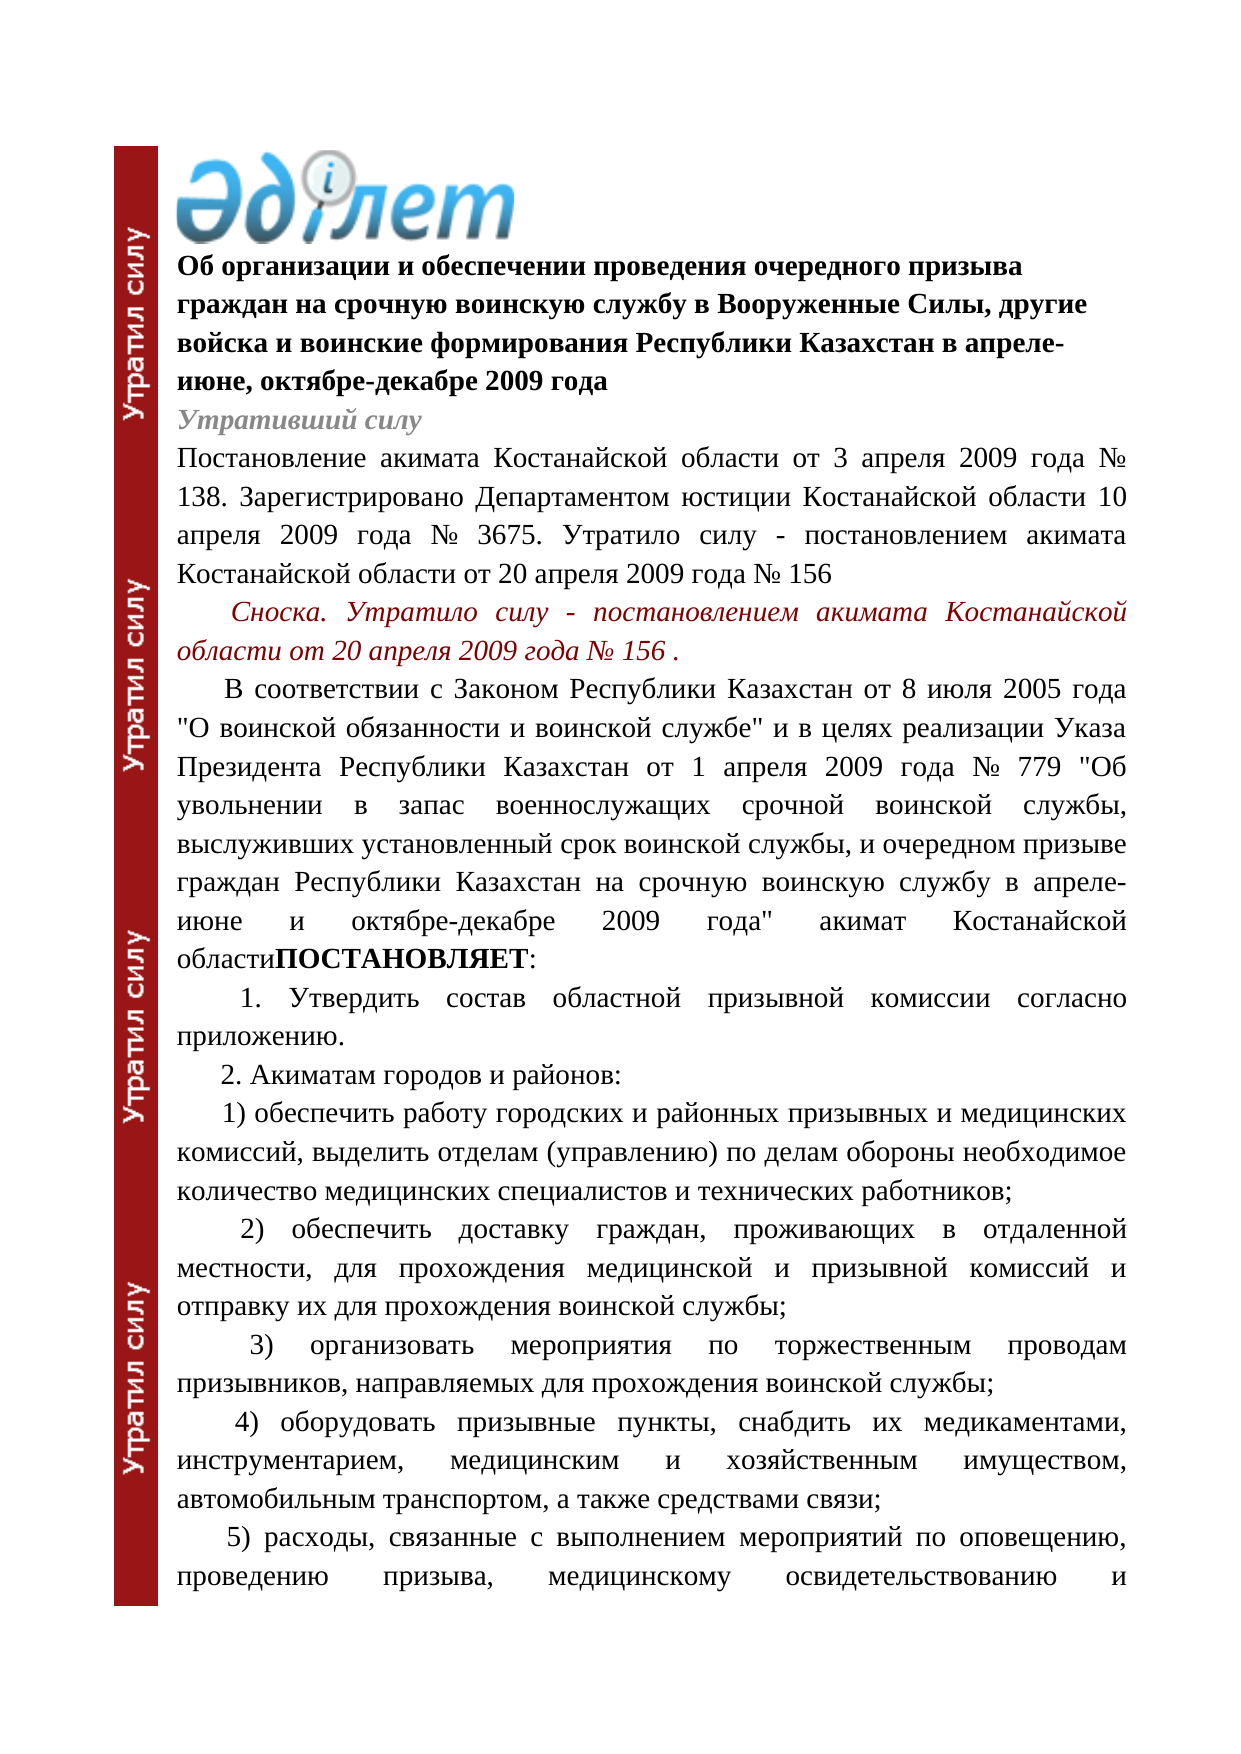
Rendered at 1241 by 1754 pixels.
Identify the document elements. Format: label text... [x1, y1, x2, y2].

text 2) обеспечить доставку граждан, проживающих в отдаленной местности, для прохождения медицинской и призывной комиссий и отправку их для прохождения воинской службы; [112, 1211, 1128, 1322]
picture [114, 1592, 158, 1606]
text 4) оборудовать призывные пункты, снабдить их медикаментами, инструментарием, медицинским и хозяйственным имуществом, автомобильным транспортом, а также средствами связи; [112, 1404, 1128, 1514]
picture [114, 1052, 158, 1057]
text 3) организовать мероприятия по торжественным проводам призывников, направляемых для прохождения воинской службы; [112, 1327, 1128, 1399]
picture [114, 667, 158, 672]
picture [114, 1322, 158, 1327]
picture [114, 435, 158, 440]
picture [114, 146, 158, 248]
picture [114, 1206, 158, 1211]
picture [114, 589, 158, 594]
text 1. Утвердить состав областной призывной комиссии согласно приложению. [112, 980, 1128, 1052]
text 1) обеспечить работу городских и районных призывных и медицинских комиссий, выделить отделам (управлению) по делам обороны необходимое количество медицинских специалистов и технических работников; [112, 1096, 1128, 1206]
picture [114, 397, 158, 402]
picture [114, 975, 158, 980]
picture [114, 1399, 158, 1404]
text 2. Акиматам городов и районов: [112, 1057, 1128, 1091]
picture [176, 150, 515, 244]
text Утративший силу [112, 402, 1128, 435]
text Об организации и обеспечении проведения очередного призыва граждан на срочную воинскую службу в Вооруженные Силы, другие войска и воинские формирования Республики Казахстан в апреле-июне, октябре-декабре 2009 года [112, 248, 1128, 397]
text В соответствии с Законом Республики Казахстан от 8 июля 2005 года "О воинской обязанности и воинской службе" и в целях реализации Указа Президента Республики Казахстан от 1 апреля 2009 года № 779 "Об увольнении в запас военнослужащих срочной воинской службы, выслуживших установленный срок воинской службы, и очередном призыве граждан Республики Казахстан на срочную воинскую службу в апреле-июне и октябре-декабре 2009 года" акимат Костанайской области ПОСТАНОВЛЯЕТ : [112, 672, 1128, 975]
text Постановление акимата Костанайской области от 3 апреля 2009 года № 138. Зарегистрировано Департаментом юстиции Костанайской области 10 апреля 2009 года № 3675. Утратило силу - постановлением акимата Костанайской области от 20 апреля 2009 года № 156 [112, 440, 1128, 589]
picture [114, 1091, 158, 1096]
text Сноска. Утратило силу - постановлением акимата Костанайской области от 20 апреля 2009 года № 156 . [112, 594, 1128, 667]
picture [114, 1514, 158, 1519]
